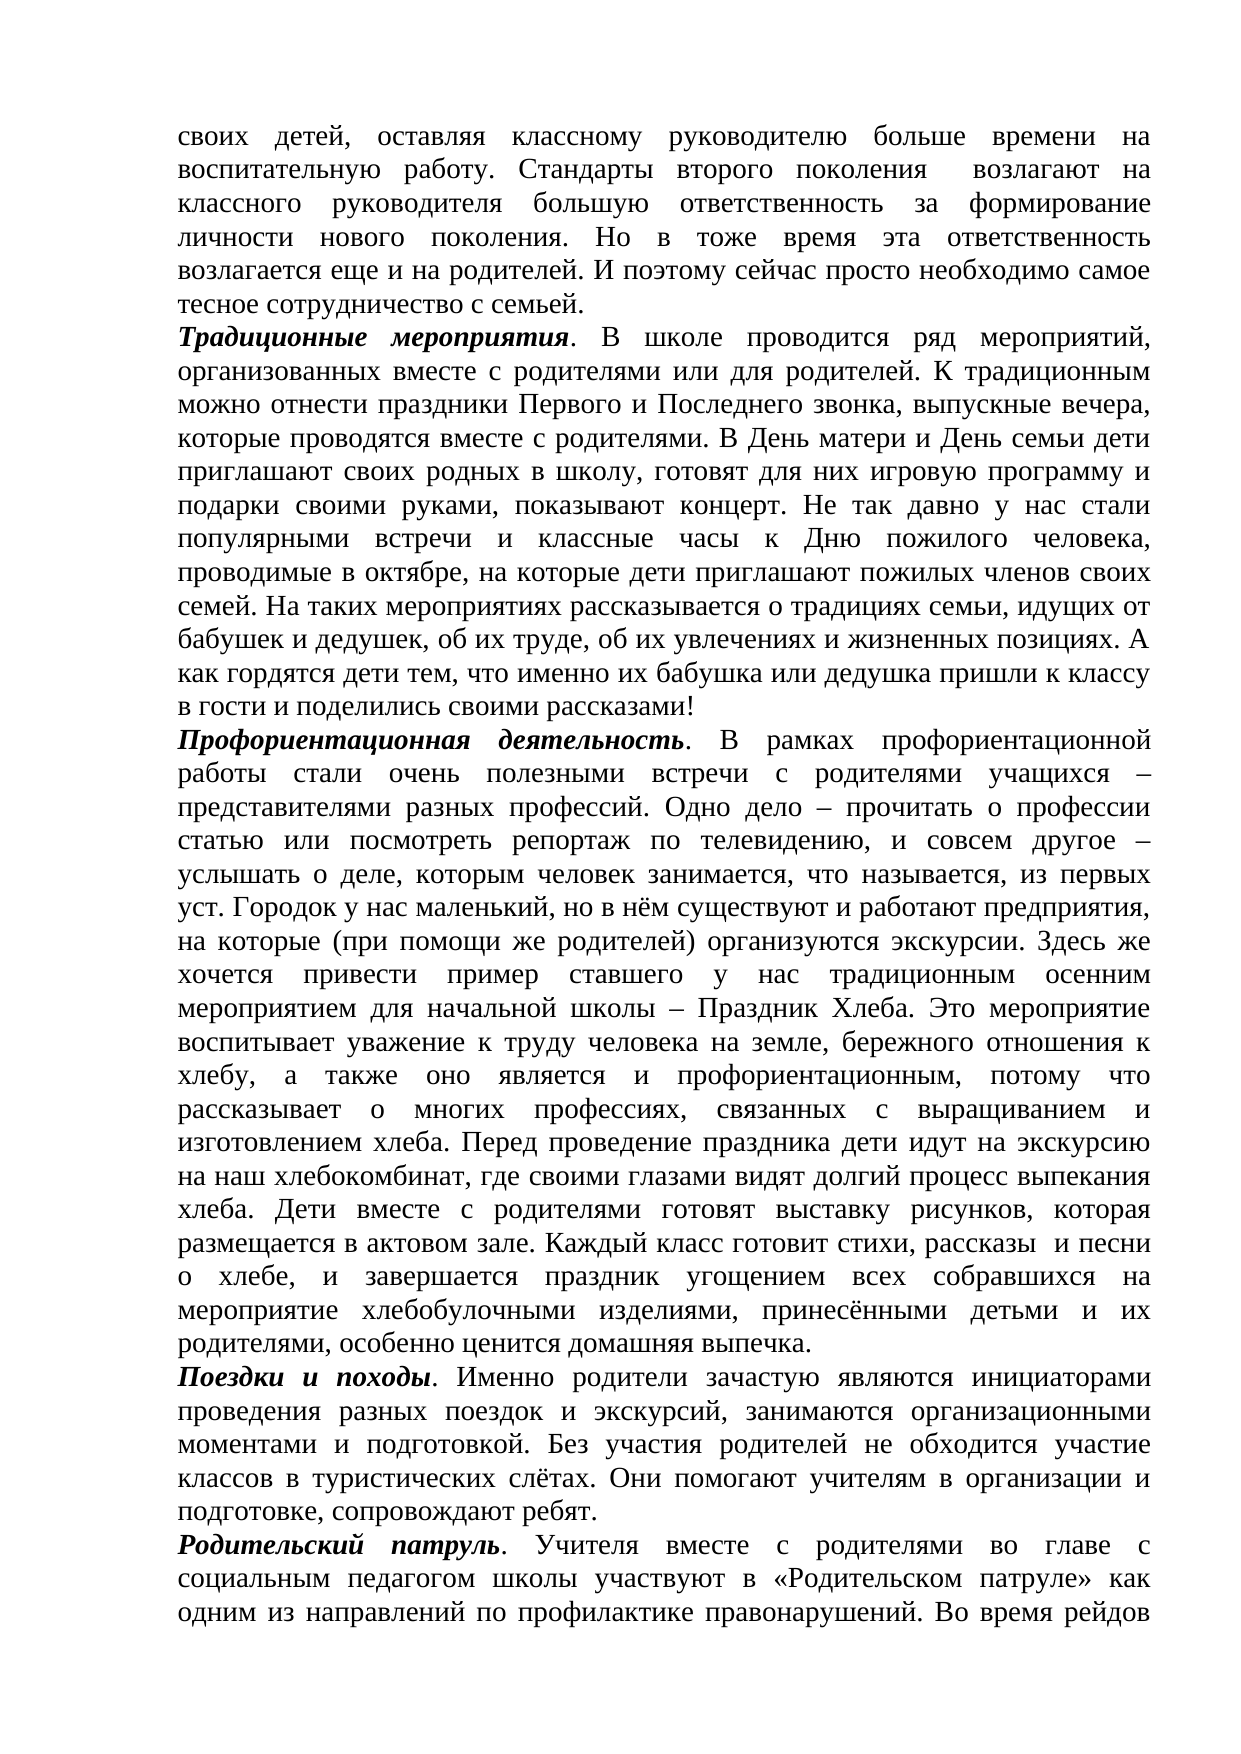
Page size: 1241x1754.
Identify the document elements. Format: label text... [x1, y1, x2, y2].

text Профориентационная деятельность. В рамках профориентационной работы стали очень полезными встречи с родителями учащихся – представителями разных профессий. Одно дело – прочитать о профессии статью или посмотреть репортаж по телевидению, и совсем другое – услышать о деле, которым человек занимается, что называется, из первых уст. Городок у нас маленький, но в нём существуют и работают предприятия, на которые (при помощи же родителей) организуются экскурсии. Здесь же хочется привести пример ставшего у нас традиционным осенним мероприятием для начальной школы – Праздник Хлеба. Это мероприятие воспитывает уважение к труду человека на земле, бережного отношения к хлебу, а также оно является и профориентационным, потому что рассказывает о многих профессиях, связанных с выращиванием и изготовлением хлеба. Перед проведение праздника дети идут на экскурсию на наш хлебокомбинат, где своими глазами видят долгий процесс выпекания хлеба. Дети вместе с родителями готовят выставку рисунков, которая размещается в актовом зале. Каждый класс готовит стихи, рассказы и песни о хлебе, и завершается праздник угощением всех собравшихся на мероприятие хлебобулочными изделиями, принесёнными детьми и их родителями, особенно ценится домашняя выпечка. [177, 722, 1152, 1359]
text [177, 118, 1152, 319]
text Традиционные мероприятия. В школе проводится ряд мероприятий, организованных вместе с родителями или для родителей. К традиционным можно отнести праздники Первого и Последнего звонка, выпускные вечера, которые проводятся вместе с родителями. В День матери и День семьи дети приглашают своих родных в школу, готовят для них игровую программу и подарки своими руками, показывают концерт. Не так давно у нас стали популярными встречи и классные часы к Дню пожилого человека, проводимые в октябре, на которые дети приглашают пожилых членов своих семей. На таких мероприятиях рассказывается о традициях семьи, идущих от бабушек и дедушек, об их труде, об их увлечениях и жизненных позициях. А как гордятся дети тем, что именно их бабушка или дедушка пришли к классу в гости и поделились своими рассказами! [177, 319, 1152, 722]
text Поездки и походы. Именно родители зачастую являются инициаторами проведения разных поездок и экскурсий, занимаются организационными моментами и подготовкой. Без участия родителей не обходится участие классов в туристических слётах. Они помогают учителям в организации и подготовке, сопровождают ребят. [177, 1359, 1152, 1527]
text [177, 1527, 1152, 1627]
